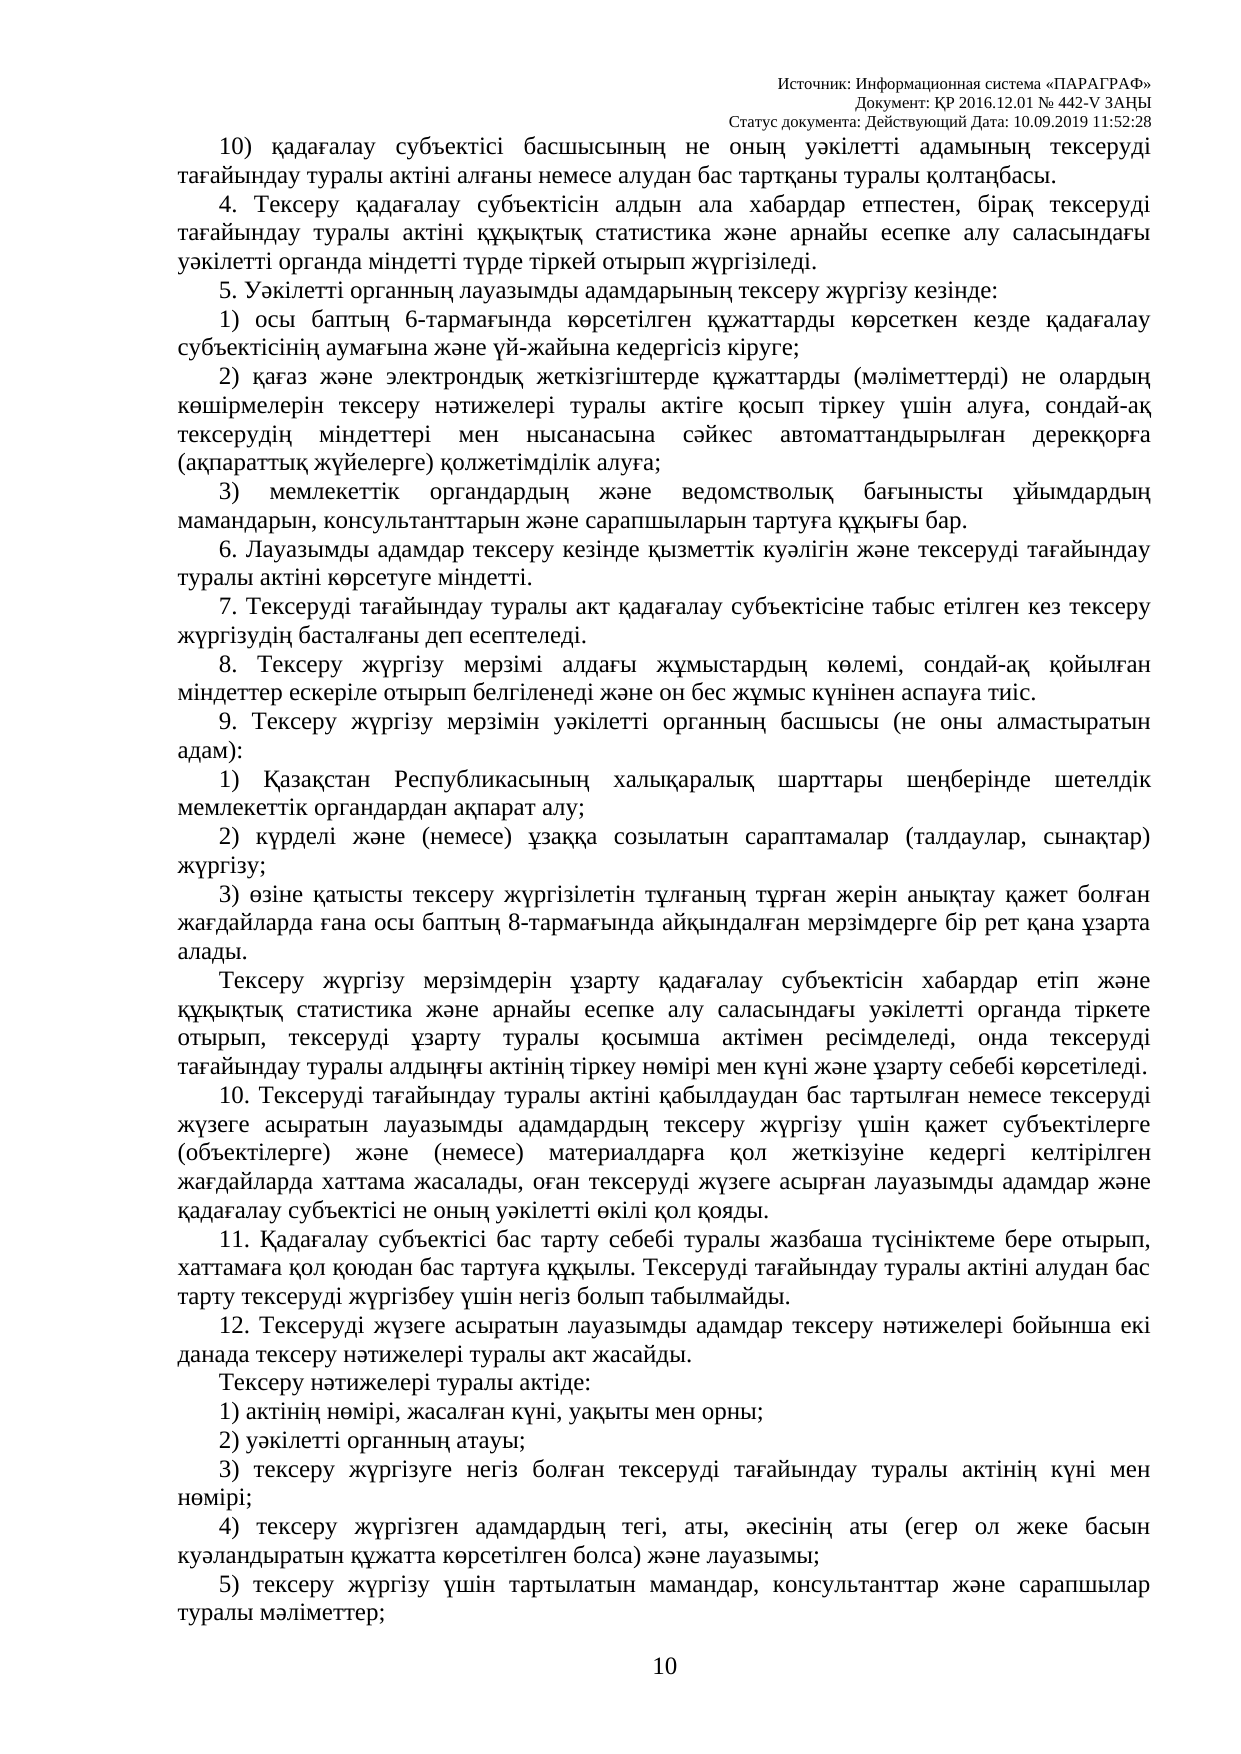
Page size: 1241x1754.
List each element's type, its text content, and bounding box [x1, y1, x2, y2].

text 5. Уәкілетті органның лауазымды адамдарының тексеру жүргізу кезінде: [177, 275, 1152, 304]
text 6. Лауазымды адамдар тексеру кезінде қызметтік куәлігін және тексеруді тағайындау туралы актіні көрсетуге міндетті. [177, 534, 1152, 591]
text Тексеру нәтижелері туралы актіде: [177, 1367, 1152, 1396]
text 2) күрделі және (немесе) ұзаққа созылатын сараптамалар (талдаулар, сынақтар) жүргізу; [177, 821, 1152, 879]
text 9. Тексеру жүргізу мерзімін уәкілетті органның басшысы (не оны алмастыратын адам): [177, 706, 1152, 764]
text 10) қадағалау субъектісі басшысының не оның уәкілетті адамының тексеруді тағайындау туралы актіні алғаны немесе алудан бас тартқаны туралы қолтаңбасы. [177, 131, 1152, 189]
text 10. Тексеруді тағайындау туралы актіні қабылдаудан бас тартылған немесе тексеруді жүзеге асыратын лауазымды адамдардың тексеру жүргізу үшін қажет субъектілерге (объектілерге) және (немесе) материалдарға қол жеткізуіне кедергі келтірілген жағдайларда хаттама жасалады, оған тексеруді жүзеге асырған лауазымды адамдар және қадағалау субъектісі не оның уәкілетті өкілі қол қояды. [177, 1080, 1152, 1224]
text 3) тексеру жүргізуге негіз болған тексеруді тағайындау туралы актінің күні мен нөмірі; [177, 1454, 1152, 1511]
text 1) актінің нөмірі, жасалған күні, уақыты мен орны; [177, 1396, 1152, 1425]
text 12. Тексеруді жүзеге асыратын лауазымды адамдар тексеру нәтижелері бойынша екі данада тексеру нәтижелері туралы акт жасайды. [177, 1310, 1152, 1367]
text 4) тексеру жүргізген адамдардың тегі, аты, әкесінің аты (егер ол жеке басын куәландыратын құжатта көрсетілген болса) және лауазымы; [177, 1511, 1152, 1569]
text 2) уәкілетті органның атауы; [177, 1425, 1152, 1454]
text 2) қағаз және электрондық жеткізгіштерде құжаттарды (мәліметтерді) не олардың көшірмелерін тексеру нәтижелері туралы актіге қосып тіркеу үшін алуға, сондай-ақ тексерудің міндеттері мен нысанасына сәйкес автоматтандырылған дерекқорға (ақпараттық жүйелерге) қолжетімділік алуға; [177, 361, 1152, 476]
text Тексеру жүргізу мерзімдерін ұзарту қадағалау субъектісін хабардар етіп және құқықтық статистика және арнайы есепке алу саласындағы уәкілетті органда тіркете отырып, тексеруді ұзарту туралы қосымша актімен ресімделеді, онда тексеруді тағайындау туралы алдыңғы актінің тіркеу нөмірі мен күні және ұзарту себебі көрсетіледі. [177, 965, 1152, 1080]
text 1) Қазақстан Республикасының халықаралық шарттары шеңберінде шетелдік мемлекеттік органдардан ақпарат алу; [177, 764, 1152, 821]
text 11. Қадағалау субъектісі бас тарту себебі туралы жазбаша түсініктеме бере отырып, хаттамаға қол қоюдан бас тартуға құқылы. Тексеруді тағайындау туралы актіні алудан бас тарту тексеруді жүргізбеу үшін негіз болып табылмайды. [177, 1224, 1152, 1310]
text 8. Тексеру жүргізу мерзімі алдағы жұмыстардың көлемі, сондай-ақ қойылған міндеттер ескеріле отырып белгіленеді және он бес жұмыс күнінен аспауға тиіс. [177, 649, 1152, 706]
text 7. Тексеруді тағайындау туралы акт қадағалау субъектісіне табыс етілген кез тексеру жүргізудің басталғаны деп есептеледі. [177, 591, 1152, 649]
text 5) тексеру жүргізу үшін тартылатын мамандар, консультанттар және сарапшылар туралы мәліметтер; [177, 1569, 1152, 1626]
text 3) мемлекеттік органдардың және ведомстволық бағынысты ұйымдардың мамандарын, консультанттарын және сарапшыларын тартуға құқығы бар. [177, 476, 1152, 534]
text 3) өзіне қатысты тексеру жүргізілетін тұлғаның тұрған жерін анықтау қажет болған жағдайларда ғана осы баптың 8-тармағында айқындалған мерзімдерге бір рет қана ұзарта алады. [177, 879, 1152, 965]
text 1) осы баптың 6-тармағында көрсетілген құжаттарды көрсеткен кезде қадағалау субъектісінің аумағына және үй-жайына кедергісіз кіруге; [177, 304, 1152, 361]
text 4. Тексеру қадағалау субъектісін алдын ала хабардар етпестен, бірақ тексеруді тағайындау туралы актіні құқықтық статистика және арнайы есепке алу саласындағы уәкілетті органда міндетті түрде тіркей отырып жүргізіледі. [177, 189, 1152, 275]
